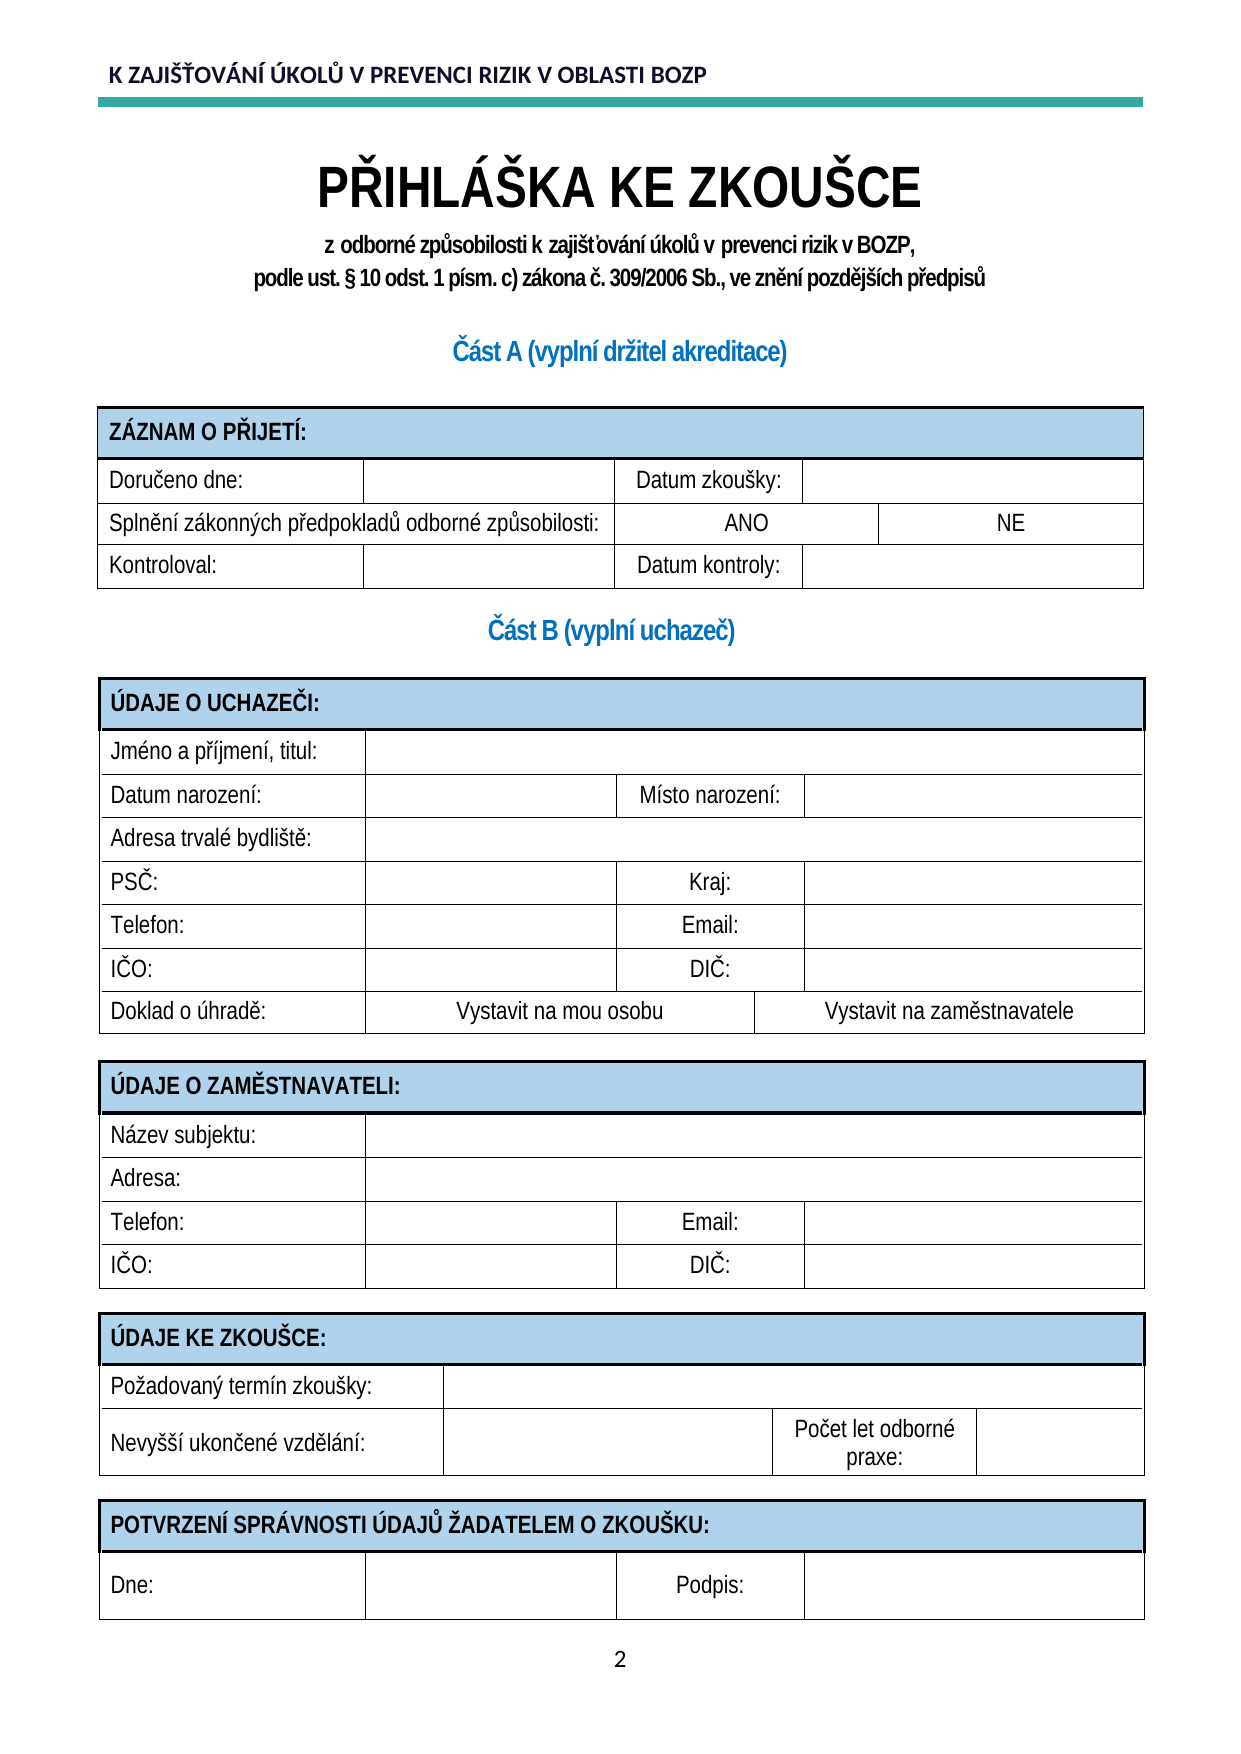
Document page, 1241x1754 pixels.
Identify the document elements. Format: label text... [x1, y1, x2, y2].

table_cell IČO: [100, 1244, 365, 1288]
table_cell [803, 460, 1143, 502]
table_cell Datum kontroly: [615, 545, 802, 588]
table_cell [366, 905, 616, 948]
table_cell Nevyšší ukončené vzdělání: [100, 1408, 443, 1475]
table_cell [805, 1550, 1144, 1618]
text z odborné způsobilosti k zajišťování úkolů v prevenci rizik v BOZP, [97, 230, 1143, 259]
table_cell [366, 1245, 616, 1288]
table_cell [805, 948, 1144, 991]
table_cell [366, 1157, 1144, 1201]
table_cell PSČ: [100, 861, 365, 904]
text Část A (vyplní držitel akreditace) [97, 296, 1143, 402]
table_cell [366, 949, 616, 991]
table_cell [366, 1111, 1144, 1157]
table_cell [805, 774, 1144, 817]
table_cell DIČ: [617, 1245, 804, 1288]
table_cell Splnění zákonných předpokladů odborné způsobilosti: [98, 504, 614, 544]
table_cell Doručeno dne: [98, 460, 363, 502]
table_header POTVRZENÍ SPRÁVNOSTI ÚDAJŮ ŽADATELEM O ZKOUŠKU: [101, 1502, 1143, 1550]
table_cell Požadovaný termín zkoušky: [100, 1364, 443, 1408]
table_cell Email: [617, 1202, 804, 1244]
table_cell Telefon: [100, 1201, 365, 1244]
table_cell Počet let odborné praxe: [773, 1409, 976, 1475]
table_cell Datum narození: [100, 774, 365, 817]
table_cell DIČ: [617, 949, 804, 991]
table_cell Kontroloval: [98, 545, 363, 588]
table_cell Vystavit na mou osobu [366, 992, 754, 1033]
table_cell [366, 817, 1144, 861]
table_cell [977, 1408, 1144, 1475]
table_cell [805, 861, 1144, 904]
table_cell [805, 1201, 1144, 1244]
table_cell NE [879, 504, 1143, 544]
table_cell Vystavit na zaměstnavatele [755, 991, 1144, 1033]
text Část B (vyplní uchazeč) [97, 613, 1126, 677]
table_cell ANO [615, 504, 878, 544]
table_cell [366, 862, 616, 904]
table_cell [366, 775, 616, 817]
table_header ZÁZNAM O PŘIJETÍ: [98, 409, 1143, 457]
text PŘIHLÁŠKA KE ZKOUŠCE [97, 153, 1143, 220]
table_cell Kraj: [617, 862, 804, 904]
table_cell Místo narození: [617, 775, 804, 817]
table_cell [366, 728, 1144, 773]
text podle ust. § 10 odst. 1 písm. c) zákona č. 309/2006 Sb., ve znění pozdějších předpisů [97, 263, 1143, 292]
table_cell [366, 1553, 616, 1618]
table_cell Jméno a příjmení, titul: [100, 729, 365, 773]
table_cell Datum zkoušky: [615, 460, 802, 502]
table_cell [444, 1409, 772, 1475]
table_cell [805, 1244, 1144, 1288]
table_cell [444, 1363, 1144, 1408]
table_cell Adresa: [100, 1157, 365, 1201]
table_cell Název subjektu: [100, 1112, 365, 1157]
table_cell Dne: [100, 1551, 365, 1618]
table_cell [805, 904, 1144, 948]
table_header ÚDAJE O UCHAZEČI: [101, 680, 1143, 728]
table_cell Adresa trvalé bydliště: [100, 817, 365, 861]
table_header ÚDAJE KE ZKOUŠCE: [101, 1315, 1143, 1363]
table_cell [803, 545, 1143, 588]
table_cell [364, 460, 614, 502]
table_cell Email: [617, 905, 804, 948]
table_cell [366, 1202, 616, 1244]
table_cell Telefon: [100, 904, 365, 948]
table_cell Doklad o úhradě: [100, 991, 365, 1033]
table_cell IČO: [100, 948, 365, 991]
table_cell [364, 545, 614, 588]
table_cell Podpis: [617, 1553, 804, 1618]
table_header ÚDAJE O ZAMĚSTNAVATELI: [101, 1063, 1143, 1111]
